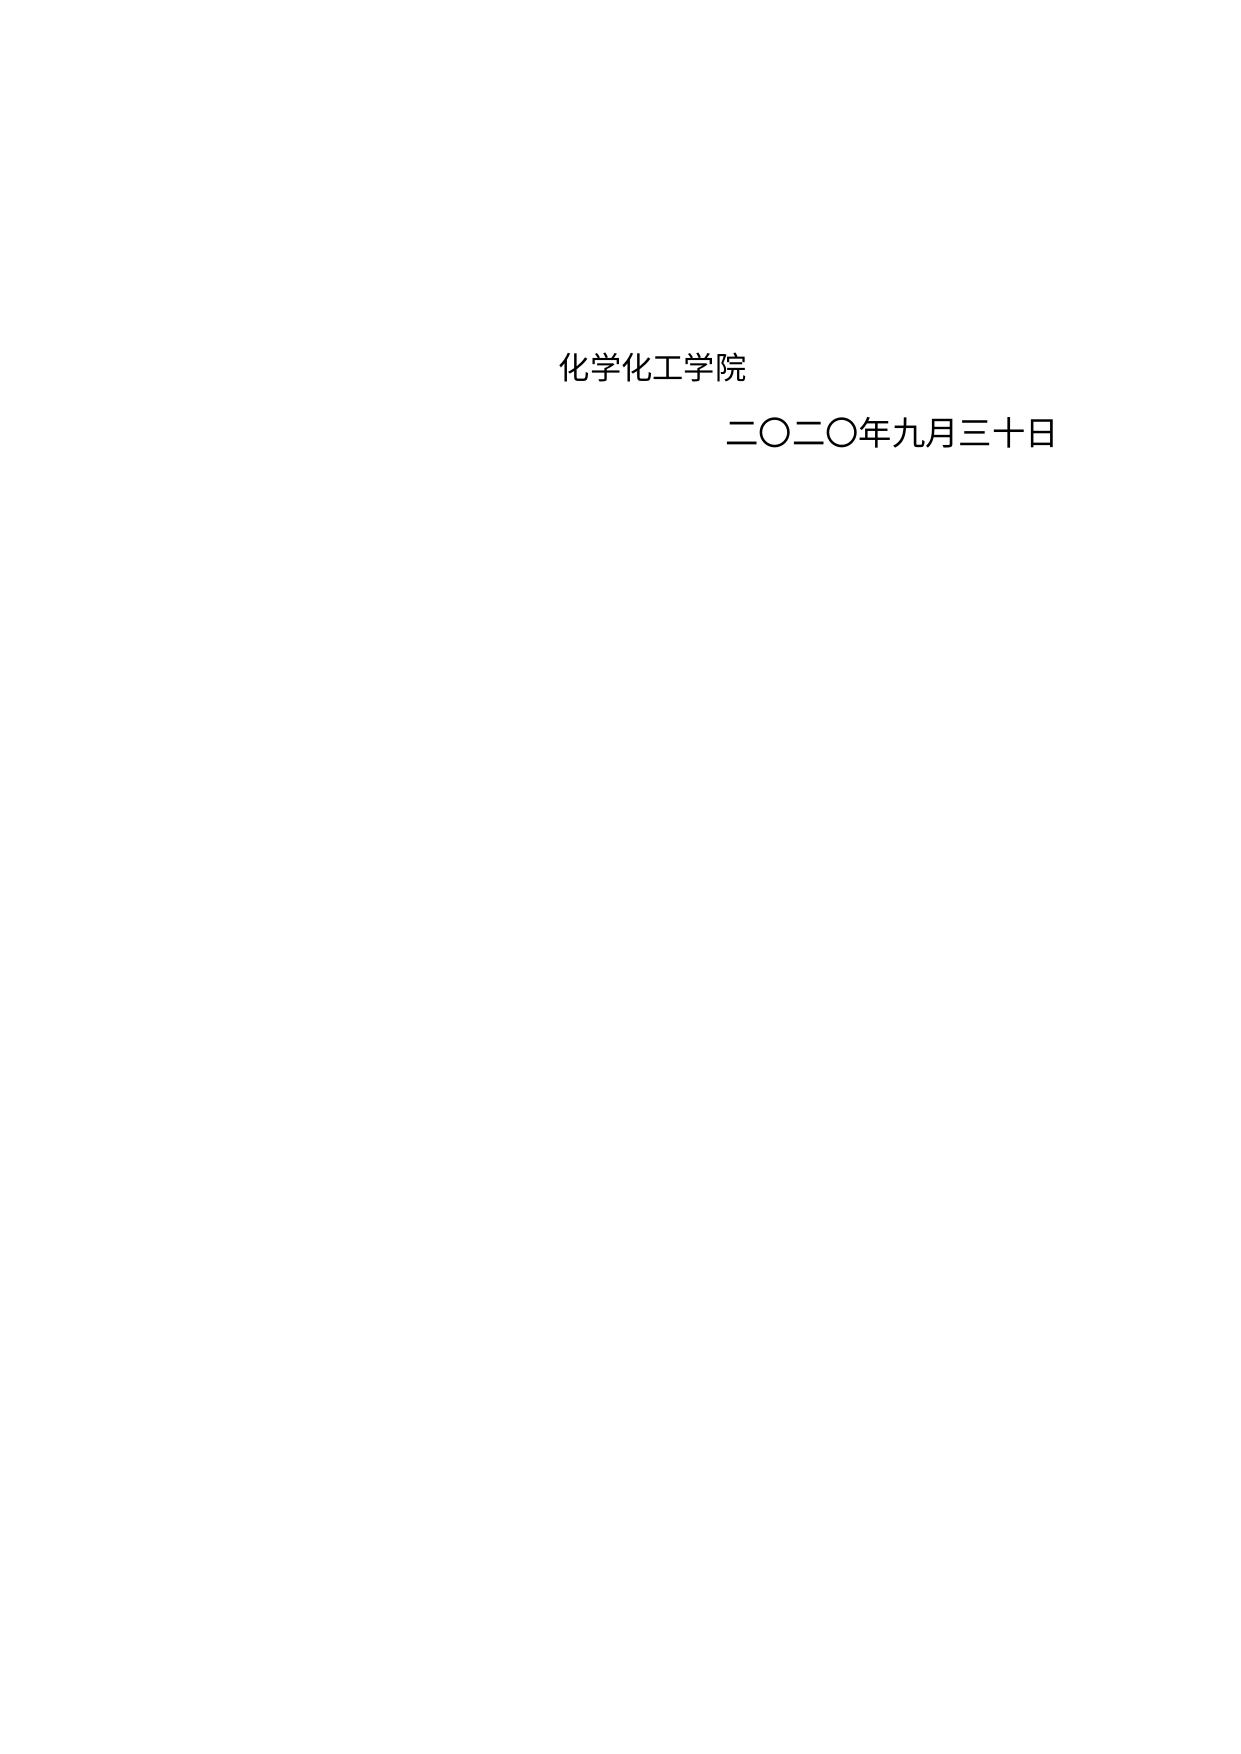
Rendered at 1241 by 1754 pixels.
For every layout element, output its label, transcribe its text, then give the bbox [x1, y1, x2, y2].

text 二〇二〇年九月三十日 [187, 398, 1058, 463]
text 化学化工学院 [187, 333, 1053, 398]
